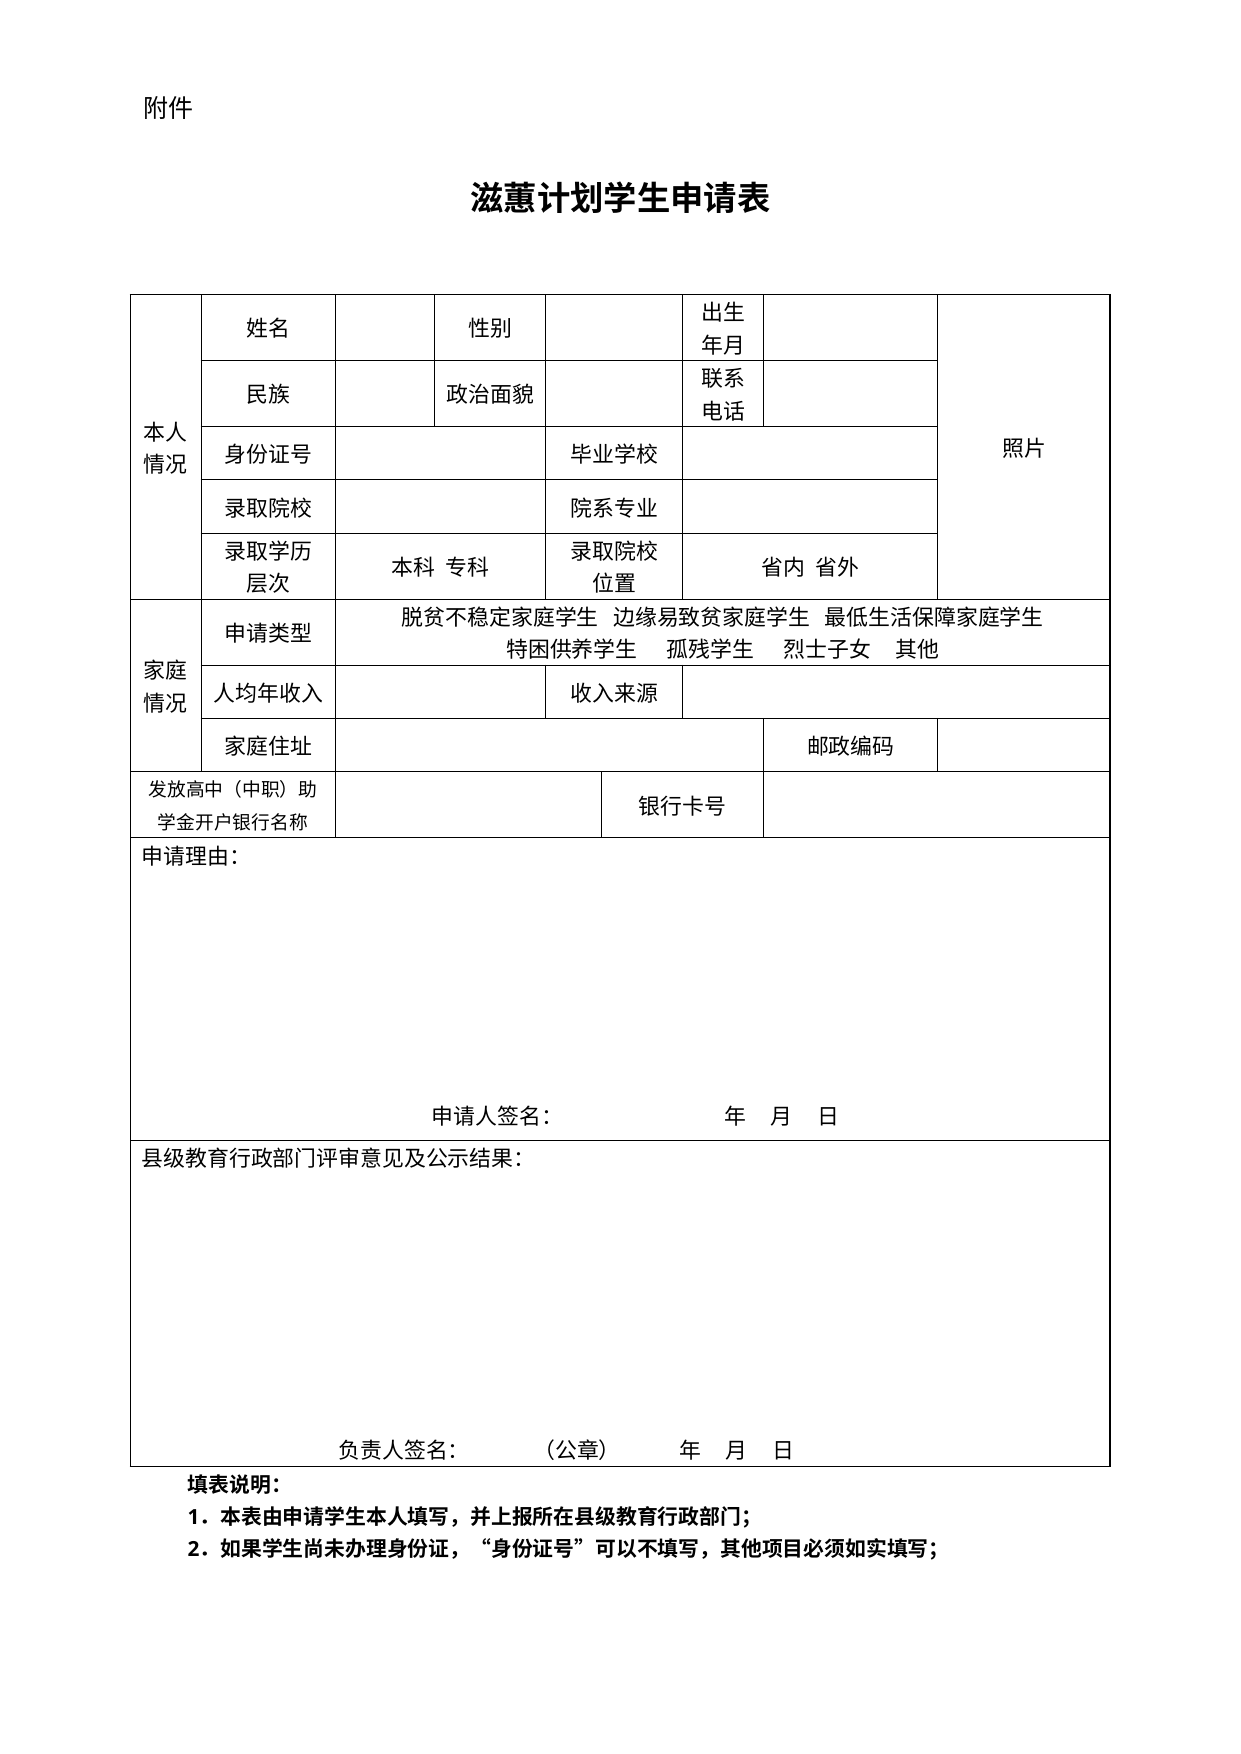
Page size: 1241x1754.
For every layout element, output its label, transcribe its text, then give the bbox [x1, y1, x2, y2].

table_cell [683, 480, 937, 532]
table_cell 政治面貌 [435, 361, 545, 426]
table_header [764, 295, 937, 360]
table_cell [683, 666, 1109, 718]
table_cell 院系专业 [546, 480, 682, 532]
table_cell [336, 427, 545, 479]
text 1．本表由申请学生本人填写，并上报所在县级教育行政部门； [187, 1499, 1053, 1532]
table_cell [336, 666, 545, 718]
table_cell [764, 772, 1109, 837]
table_header 姓名 [202, 295, 335, 360]
text 2．如果学生尚未办理身份证，“身份证号”可以不填写，其他项目必须如实填写； [187, 1532, 1053, 1564]
table_cell 家庭 情况 [131, 600, 201, 771]
table_cell [336, 719, 763, 771]
table_cell [764, 361, 937, 426]
table_cell 人均年收入 [202, 666, 335, 718]
table_cell [336, 480, 545, 532]
table_header [546, 295, 682, 360]
text 滋蕙计划学生申请表 [187, 164, 1053, 229]
table_cell 民族 [202, 361, 335, 426]
table_cell 省内 省外 [683, 534, 937, 598]
table_cell 家庭住址 [202, 719, 335, 771]
table_cell 身份证号 [202, 427, 335, 479]
table_cell 收入来源 [546, 666, 682, 718]
text 填表说明： [187, 1467, 1053, 1499]
table_cell 录取院校 位置 [546, 534, 682, 598]
table_cell 申请理由： 申请人签名： 年 月 日 [131, 838, 1109, 1139]
table_cell 录取学历 层次 [202, 534, 335, 598]
table_cell 邮政编码 [764, 719, 937, 771]
table_cell 发放高中（中职）助学金开户银行名称 [131, 772, 335, 837]
table_cell [336, 361, 434, 426]
table_header 出生年月 [683, 295, 763, 360]
table_header 本人 情况 [131, 295, 201, 598]
table_cell 录取院校 [202, 480, 335, 532]
table_cell 申请类型 [202, 600, 335, 664]
table_cell 联系电话 [683, 361, 763, 426]
table_header [336, 295, 434, 360]
table_header 照片 [938, 295, 1109, 598]
table_header 性别 [435, 295, 545, 360]
table_cell 县级教育行政部门评审意见及公示结果： 负责人签名： （公章） 年 月 日 [131, 1141, 1109, 1466]
table_cell [938, 719, 1109, 771]
table_cell [683, 427, 937, 479]
table_cell [546, 361, 682, 426]
table_cell 银行卡号 [602, 772, 763, 837]
table_cell 脱贫不稳定家庭学生 边缘易致贫家庭学生 最低生活保障家庭学生 特困供养学生 孤残学生 烈士子女 其他 [336, 600, 1109, 664]
table_cell 本科 专科 [336, 534, 545, 598]
table_cell [336, 772, 601, 837]
table_cell 毕业学校 [546, 427, 682, 479]
